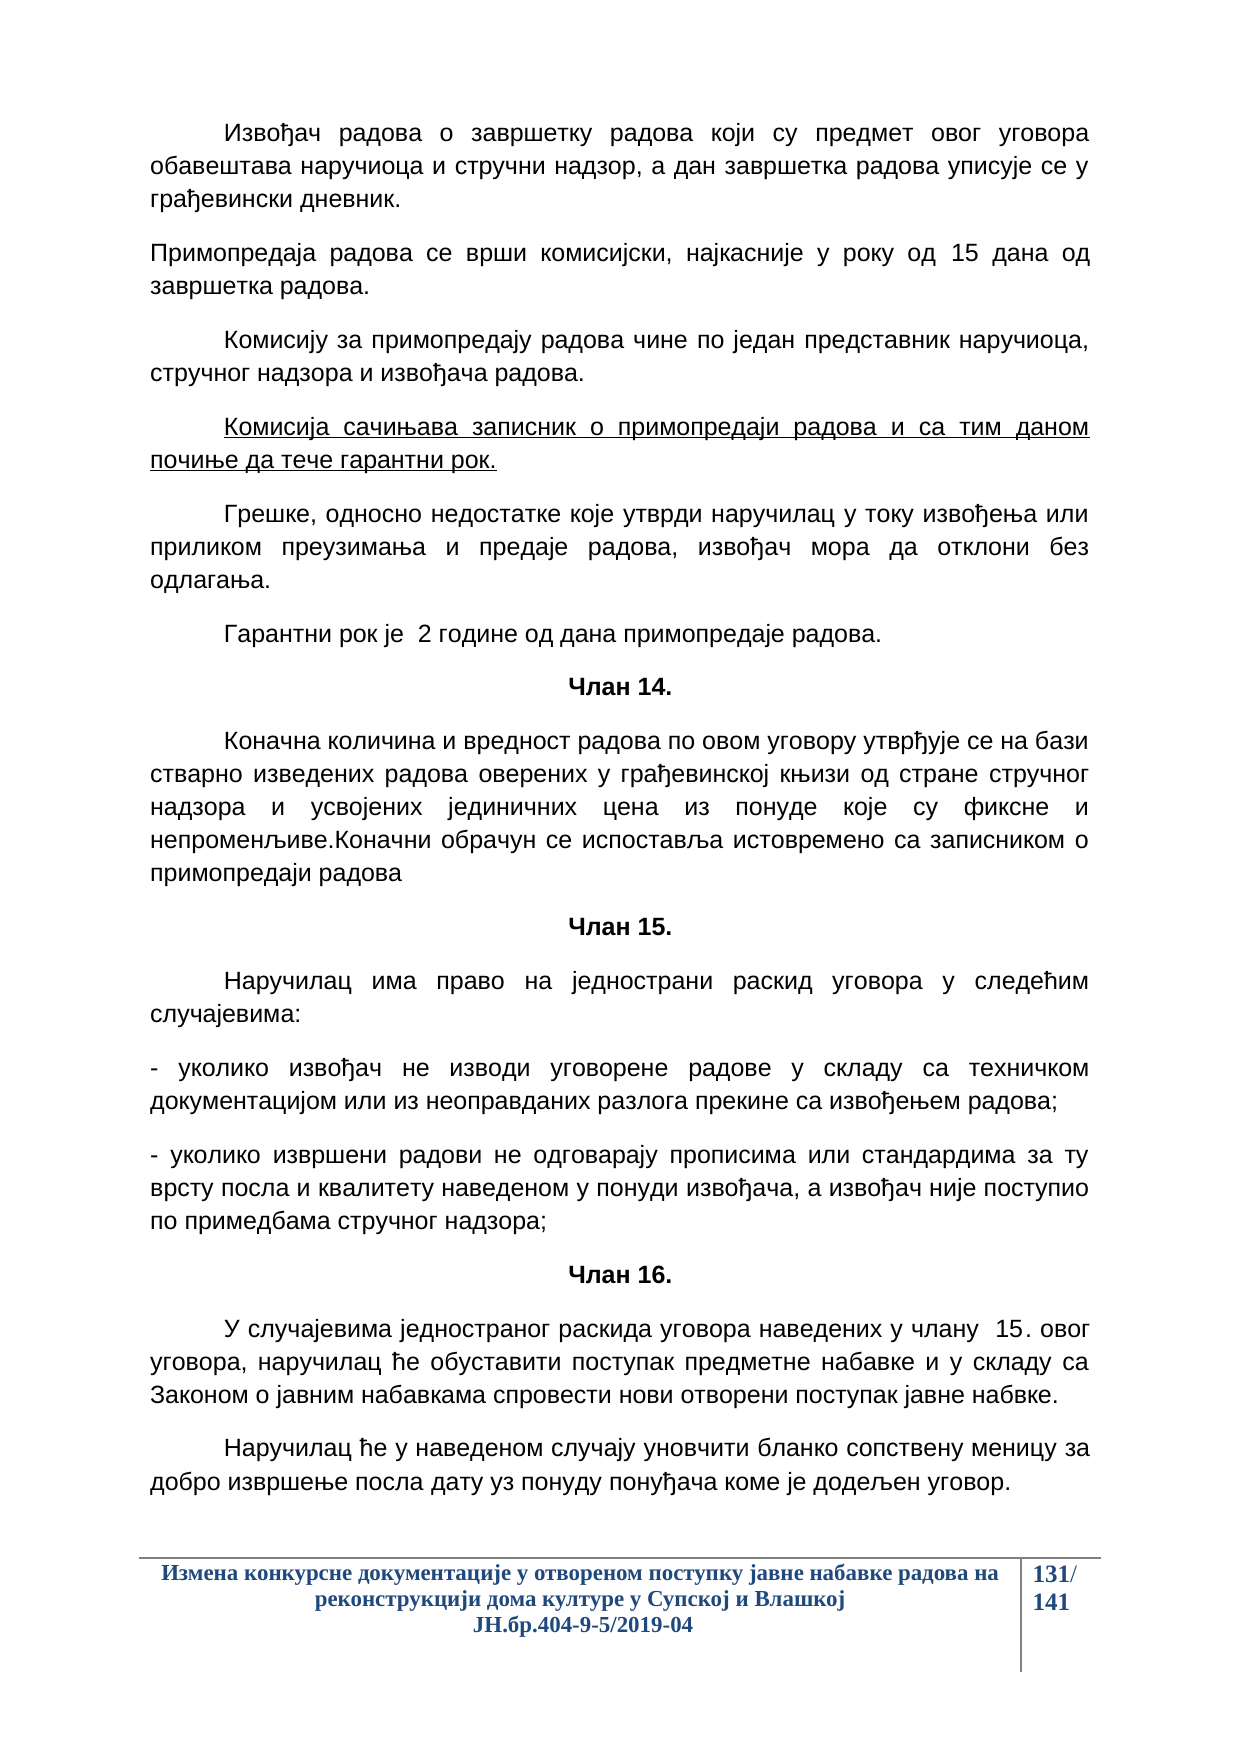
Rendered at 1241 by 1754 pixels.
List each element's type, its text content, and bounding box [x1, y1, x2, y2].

text Извођач радова о завршетку радова који су предмет овог уговора обавештава наручиоца и стручни надзор, а дан завршетка радова уписује се у грађевински дневник. [150, 118, 1090, 213]
text - уколико извођач не изводи уговорене радове у складу са техничком документацијом или из неоправданих разлога прекине са извођењем радова; [150, 1053, 1090, 1115]
text Гарантни рок је 2 године од дана примопредаје радова. [150, 618, 1090, 647]
text Примопредаја радова се врши комисијски, најкасније у року од 15 дана од завршетка радова. [150, 238, 1090, 300]
text Коначна количина и вредност радова по овом уговору утврђује се на бази стварно изведених радова оверених у грађевинској књизи од стране стручног надзора и усвојених јединичних цена из понуде које су фиксне и непроменљиве.Коначни обрачун се испоставља истовремено са записником о примопредаји радова [150, 726, 1090, 887]
text Комисију за примопредају радова чине по један представник наручиоца, стручног надзора и извођача радова. [150, 325, 1090, 387]
text Члан 14. [150, 672, 1090, 701]
text У случајевима једностраног раскида уговора наведених у члану 15. овог уговора, наручилац ће обуставити поступак предметне набавке и у складу са Законом о јавним набавкама спровести нови отворени поступак јавне набвке. [150, 1313, 1090, 1408]
text Грешке, односно недостатке које утврди наручилац у току извођења или приликом преузимања и предаје радова, извођач мора да отклони без одлагања. [150, 499, 1090, 593]
text - уколико извршени радови не одговарају прописима или стандардима за ту врсту посла и квалитету наведеном у понуди извођача, а извођач није поступио по примедбама стручног надзора; [150, 1140, 1090, 1234]
text Комисија сачињава записник о примопредаји радова и са тим даном почиње да тече гарантни рок. [150, 412, 1090, 473]
text Члан 15. [150, 912, 1090, 941]
text Члан 16. [150, 1260, 1090, 1288]
text Наручилац ће у наведеном случају уновчити бланко сопствену меницу за добро извршење посла дату уз понуду понуђача коме је додељен уговор. [150, 1433, 1090, 1495]
text Наручилац има право на једнострани раскид уговора у следећим случајевима: [150, 966, 1090, 1028]
